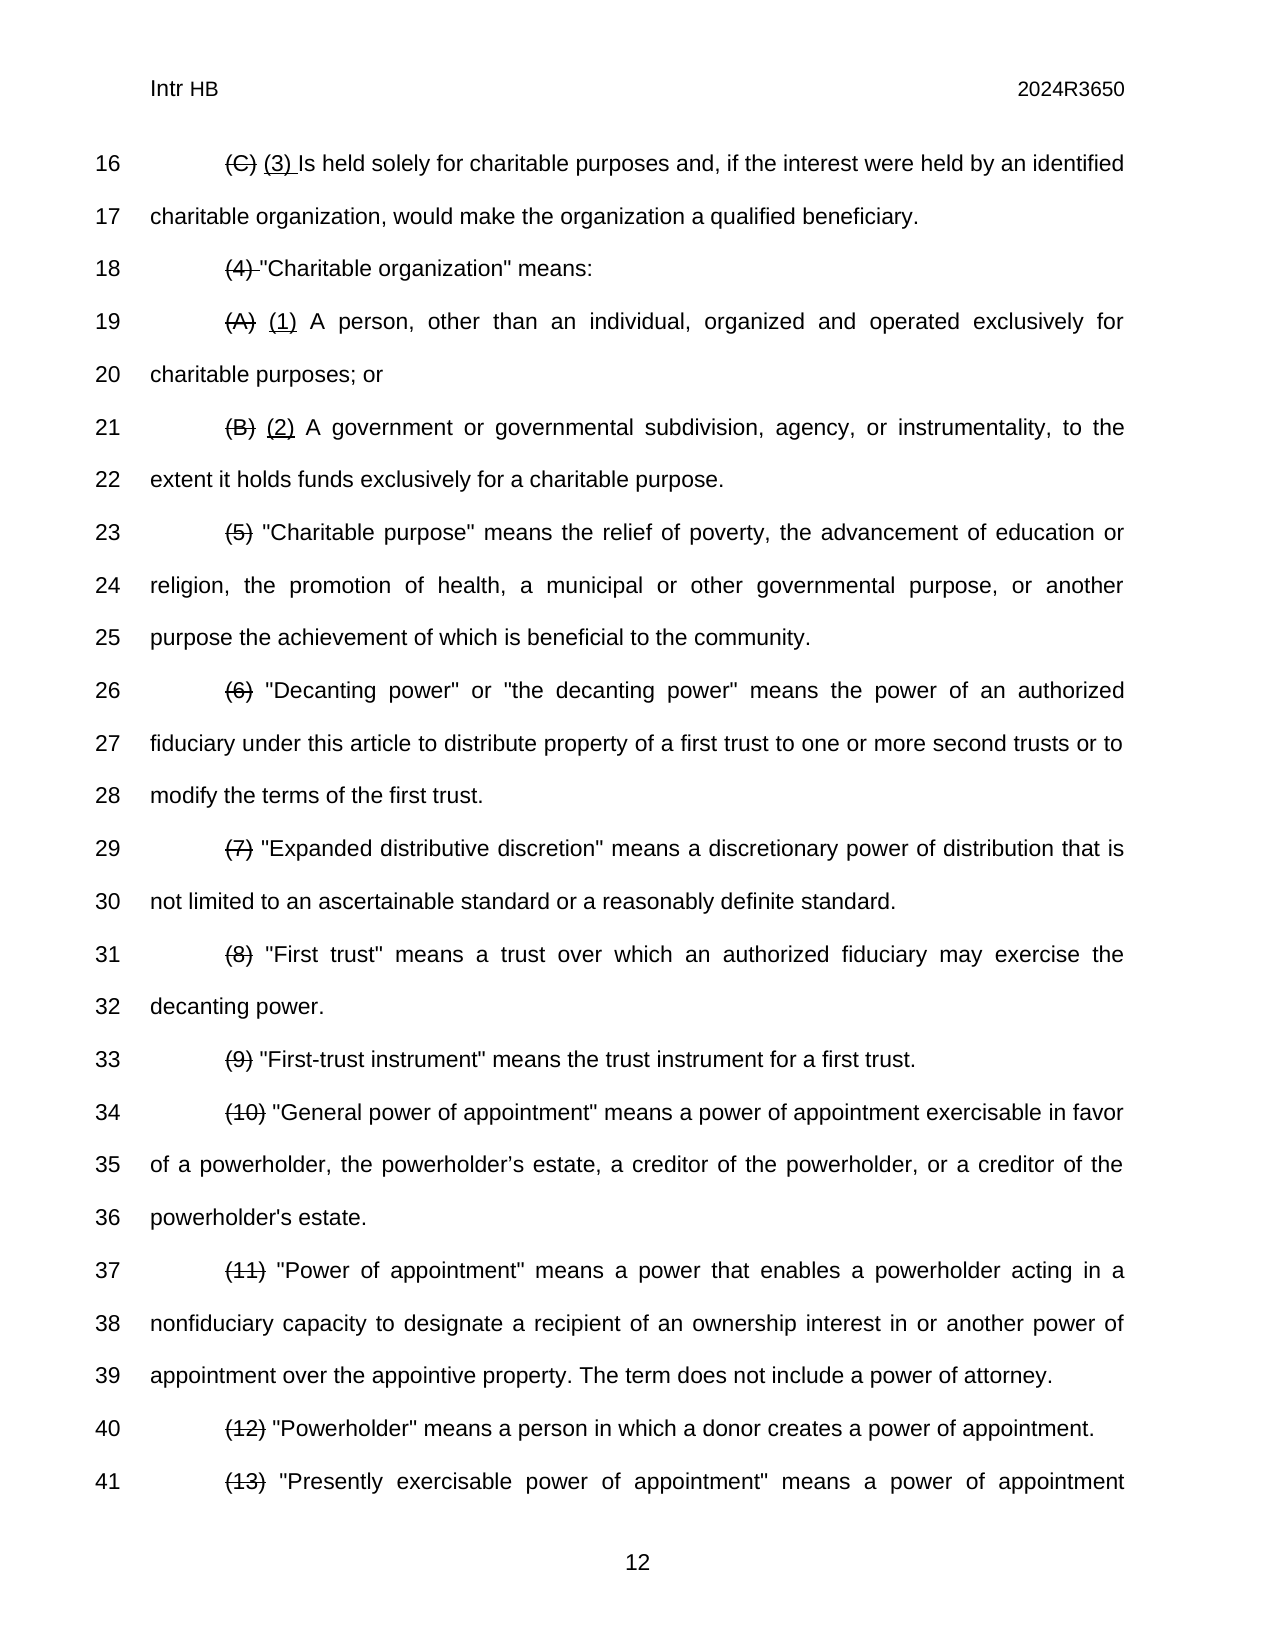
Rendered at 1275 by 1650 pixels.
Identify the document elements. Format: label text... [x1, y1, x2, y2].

text (10) "General power of appointment" means a power of appointment exercisable in favor of a powerholder, the powerholder’s estate, a creditor of the powerholder, or a creditor of the powerholder's estate. [150, 1099, 1125, 1231]
text (11) "Power of appointment" means a power that enables a powerholder acting in a nonfiduciary capacity to designate a recipient of an ownership interest in or another power of appointment over the appointive property. The term does not include a power of attorney. [150, 1257, 1125, 1389]
text (B) (2) A government or governmental subdivision, agency, or instrumentality, to the extent it holds funds exclusively for a charitable purpose. [150, 413, 1125, 493]
text (4) "Charitable organization" means: [150, 255, 1125, 282]
text (5) "Charitable purpose" means the relief of poverty, the advancement of education or religion, the promotion of health, a municipal or other governmental purpose, or another purpose the achievement of which is beneficial to the community. [150, 519, 1125, 651]
text (7) "Expanded distributive discretion" means a discretionary power of distribution that is not limited to an ascertainable standard or a reasonably definite standard. [150, 835, 1125, 914]
text (A) (1) A person, other than an individual, organized and operated exclusively for charitable purposes; or [150, 308, 1125, 387]
text (12) "Powerholder" means a person in which a donor creates a power of appointment. [150, 1415, 1125, 1441]
text (C) (3) Is held solely for charitable purposes and, if the interest were held by an identified charitable organization, would make the organization a qualified beneficiary. [150, 150, 1125, 229]
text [150, 1468, 1125, 1494]
text (9) "First-trust instrument" means the trust instrument for a first trust. [150, 1046, 1125, 1072]
text (8) "First trust" means a trust over which an authorized fiduciary may exercise the decanting power. [150, 941, 1125, 1020]
text (6) "Decanting power" or "the decanting power" means the power of an authorized fiduciary under this article to distribute property of a first trust to one or more second trusts or to modify the terms of the first trust. [150, 677, 1125, 809]
